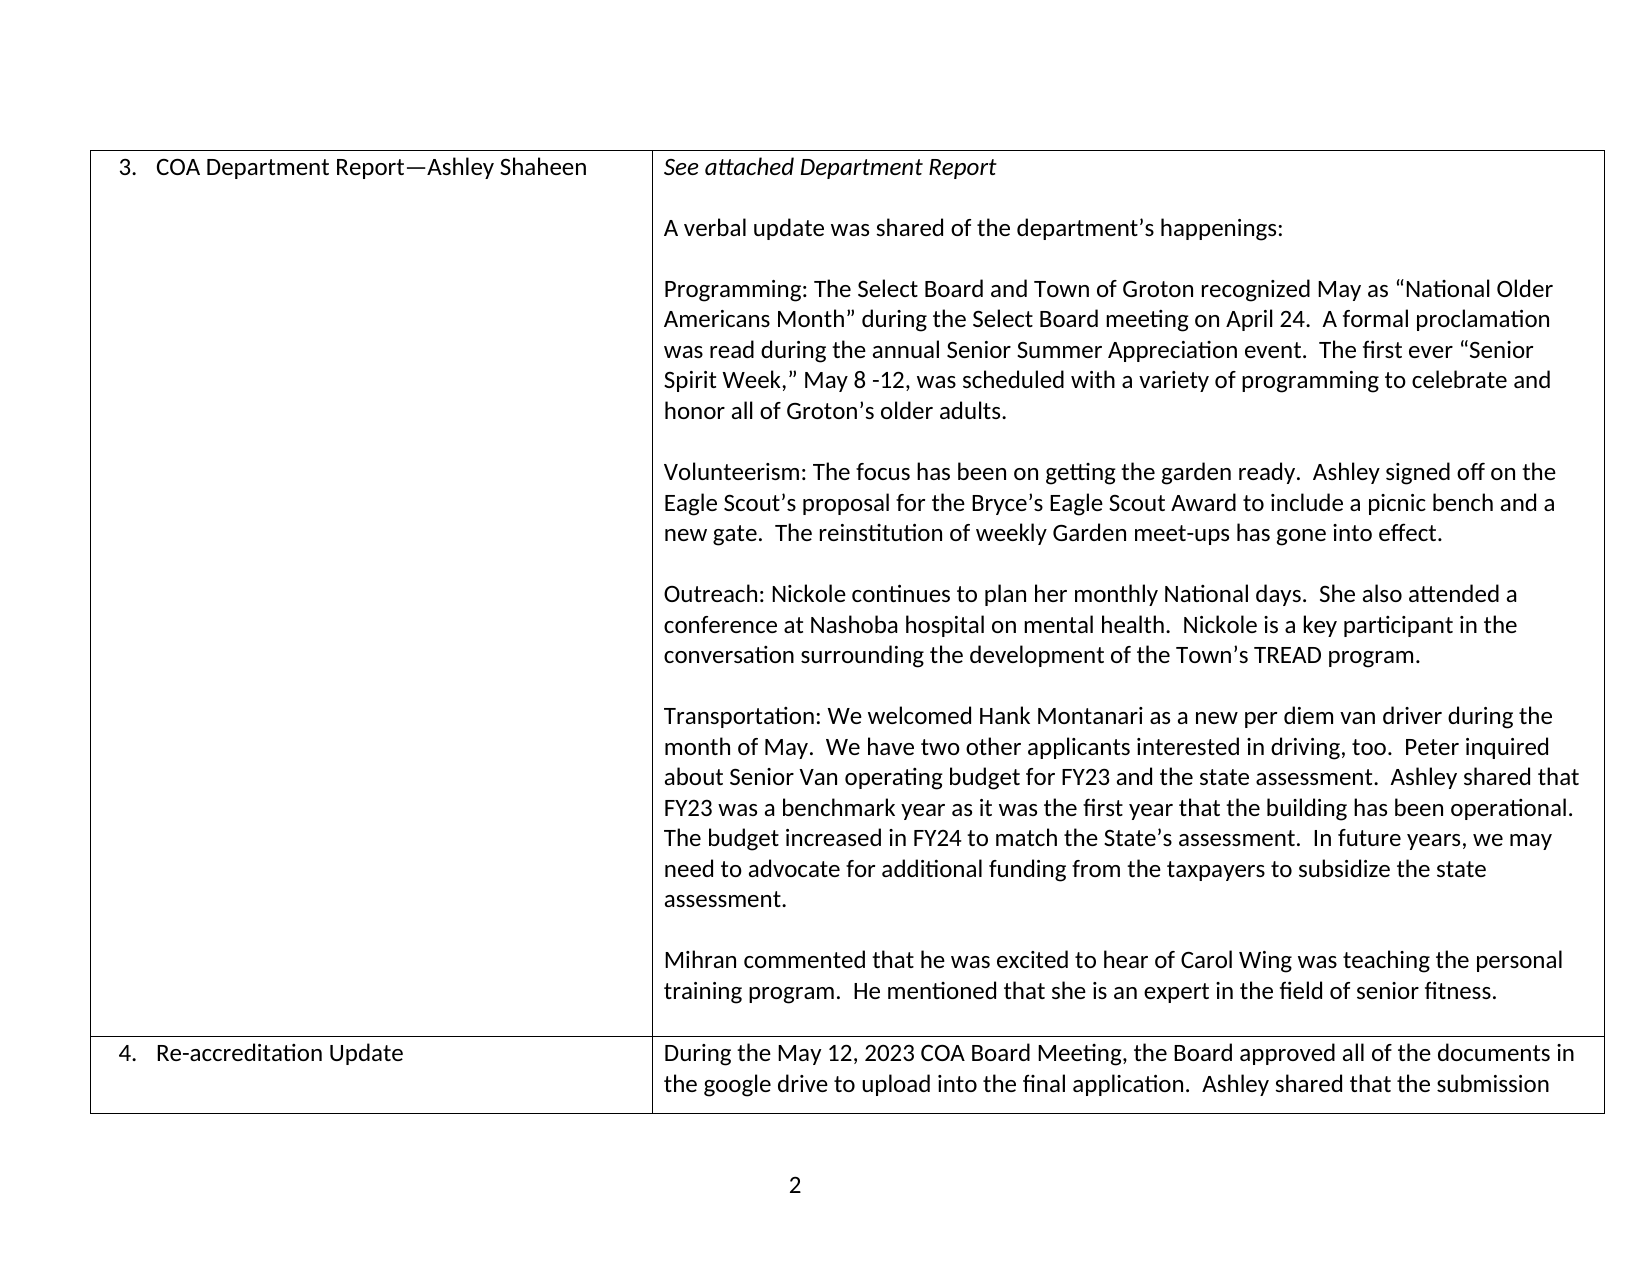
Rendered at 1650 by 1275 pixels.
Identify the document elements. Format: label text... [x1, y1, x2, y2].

table_cell See attached Department Report A verbal update was shared of the department’s happenings: Programming: The Select Board and Town of Groton recognized May as “National Older Americans Month” during the Select Board meeting on April 24. A formal proclamation was read during the annual Senior Summer Appreciation event. The first ever “Senior Spirit Week,” May 8 -12, was scheduled with a variety of programming to celebrate and honor all of Groton’s older adults. Volunteerism: The focus has been on getting the garden ready. Ashley signed off on the Eagle Scout’s proposal for the Bryce’s Eagle Scout Award to include a picnic bench and a new gate. The reinstitution of weekly Garden meet-ups has gone into effect. Outreach: Nickole continues to plan her monthly National days. She also attended a conference at Nashoba hospital on mental health. Nickole is a key participant in the conversation surrounding the development of the Town’s TREAD program. Transportation: We welcomed Hank Montanari as a new per diem van driver during the month of May. We have two other applicants interested in driving, too. Peter inquired about Senior Van operating budget for FY23 and the state assessment. Ashley shared that FY23 was a benchmark year as it was the first year that the building has been operational. The budget increased in FY24 to match the State’s assessment. In future years, we may need to advocate for additional funding from the taxpayers to subsidize the state assessment. Mihran commented that he was excited to hear of Carol Wing was teaching the personal training program. He mentioned that she is an expert in the field of senior fitness. [653, 151, 1604, 1036]
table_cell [91, 1037, 652, 1112]
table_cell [653, 1037, 1604, 1112]
table_cell COA Department Report—Ashley Shaheen [91, 151, 652, 1036]
